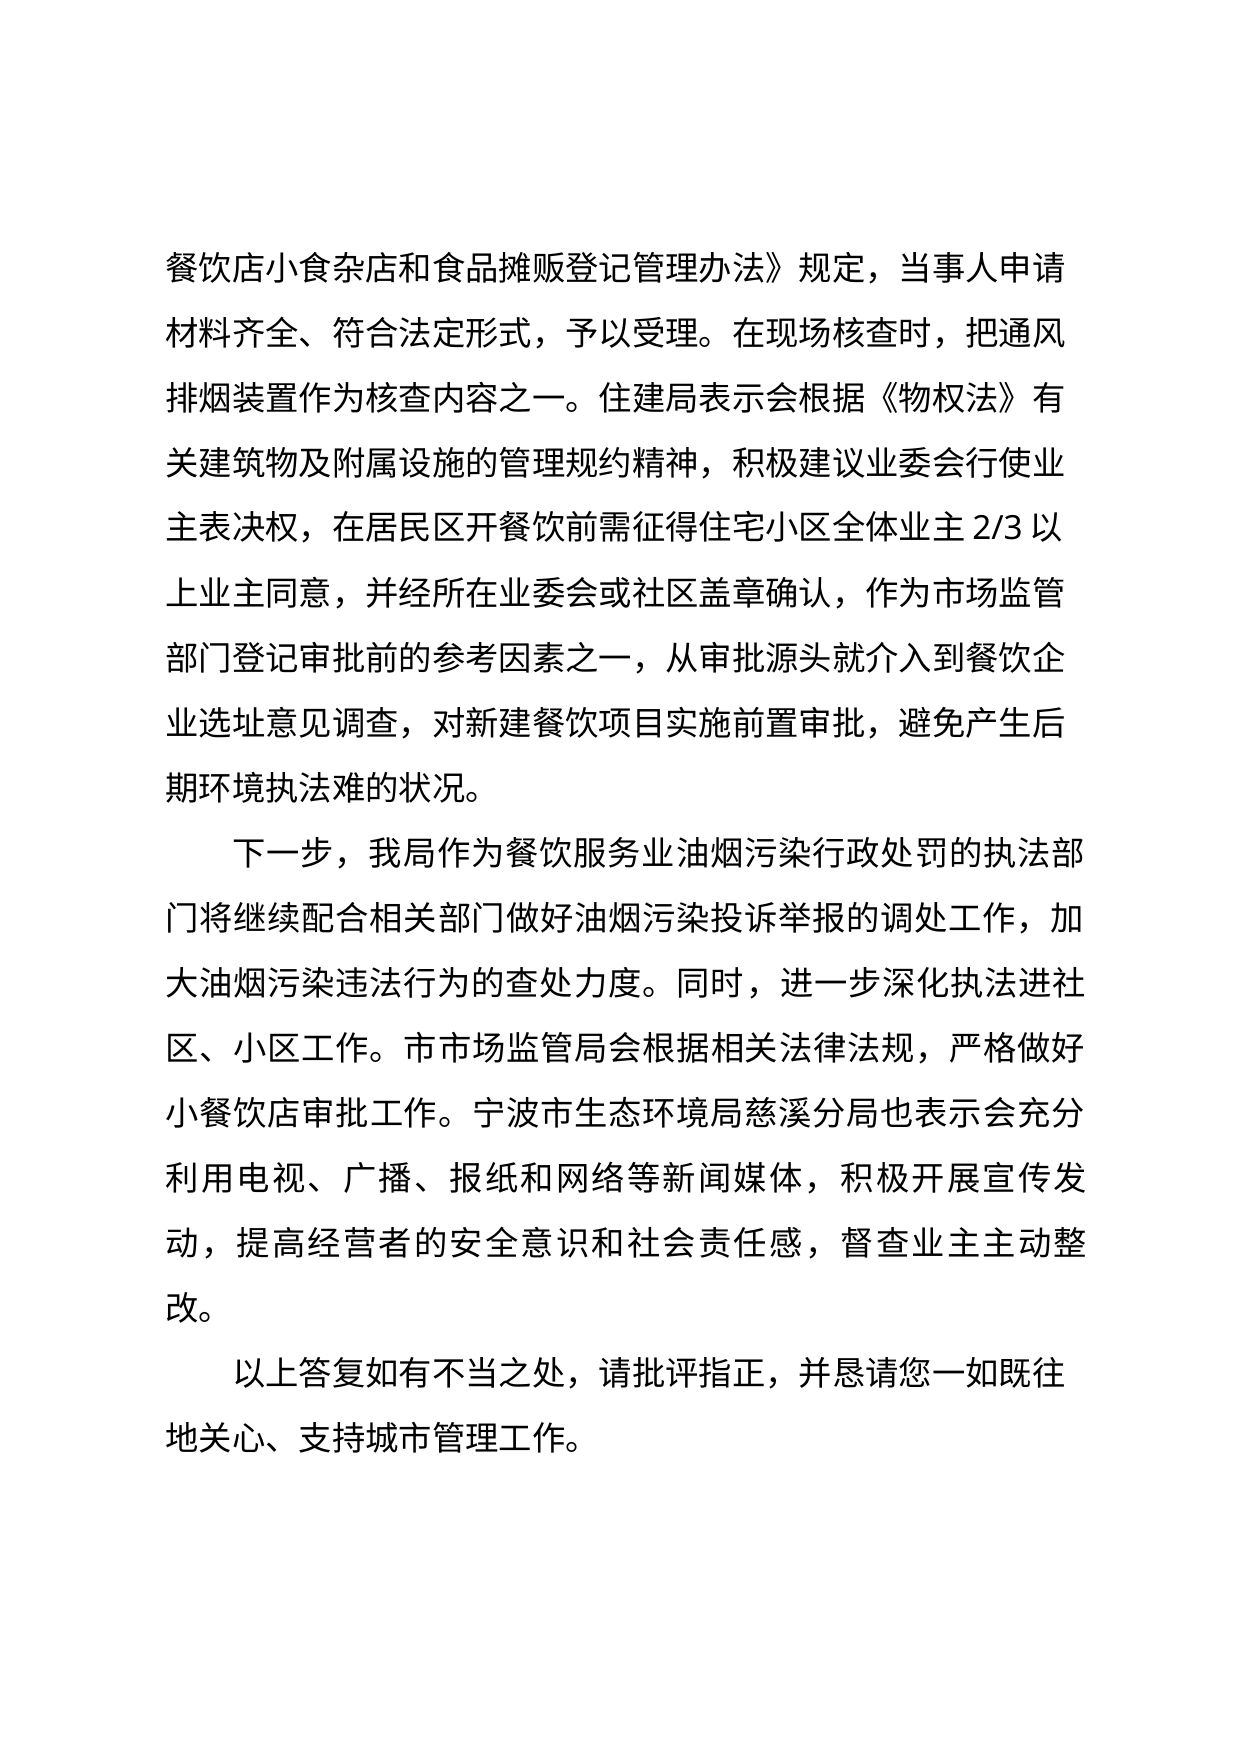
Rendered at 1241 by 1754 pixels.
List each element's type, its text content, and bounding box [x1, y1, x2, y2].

text 下一步，我局作为餐饮服务业油烟污染行政处罚的执法部门将继续配合相关部门做好油烟污染投诉举报的调处工作，加大油烟污染违法行为的查处力度。同时，进一步深化执法进社区、小区工作。市市场监管局会根据相关法律法规，严格做好小餐饮店审批工作。宁波市生态环境局慈溪分局也表示会充分利用电视、广播、报纸和网络等新闻媒体，积极开展宣传发动，提高经营者的安全意识和社会责任感，督查业主主动整改。 [165, 818, 1087, 1338]
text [165, 233, 1087, 818]
text 以上答复如有不当之处，请批评指正，并恳请您一如既往地关心、支持城市管理工作。 [165, 1338, 1087, 1468]
